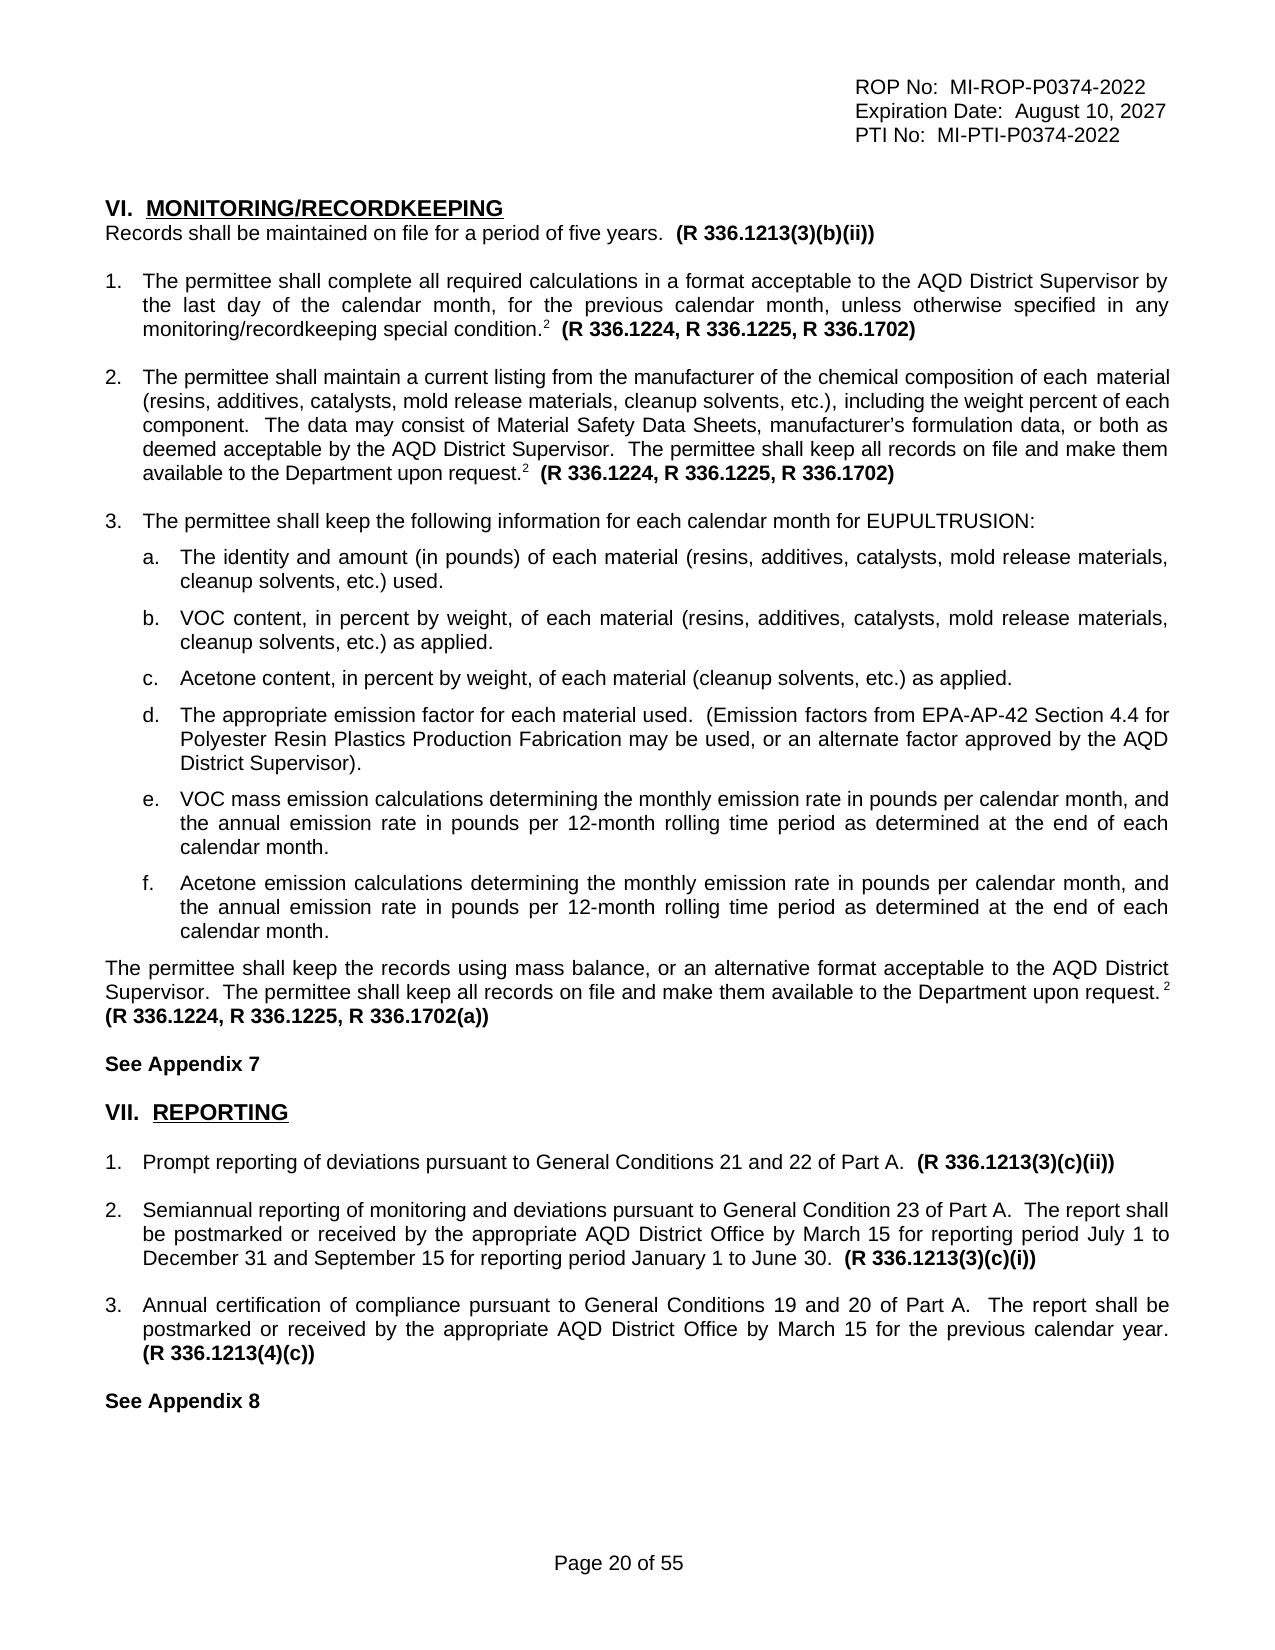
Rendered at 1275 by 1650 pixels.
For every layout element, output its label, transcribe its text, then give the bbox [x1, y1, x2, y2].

text VII. REPORTING [105, 1099, 1170, 1126]
text 3. Annual certification of compliance pursuant to General Conditions 19 and 20 of Part A. The report shall be postmarked or received by the appropriate AQD District Office by March 15 for the previous calendar year. (R 336.1213(4)(c)) [105, 1293, 1170, 1365]
text The permittee shall keep the records using mass balance, or an alternative format acceptable to the AQD District Supervisor. The permittee shall keep all records on file and make them available to the Department upon request.2 (R 336.1224, R 336.1225, R 336.1702(a)) [105, 956, 1170, 1027]
text a. The identity and amount (in pounds) of each material (resins, additives, catalysts, mold release materials, cleanup solvents, etc.) used. [142, 545, 1170, 593]
text 1. Prompt reporting of deviations pursuant to General Conditions 21 and 22 of Part A. (R 336.1213(3)(c)(ii)) [105, 1149, 1170, 1173]
list The permittee shall maintain a current listing from the manufacturer of the chemical composition of each material (resins, additives, catalysts, mold release materials, cleanup solvents, etc.), including the weight percent of each component. The data may consist of Material Safety Data Sheets, manufacturer’s formulation data, or both as deemed acceptable by the AQD District Supervisor. The permittee shall keep all records on file and make them available to the Department upon request.2 (R 336.1224, R 336.1225, R 336.1702) [105, 365, 1170, 485]
list The permittee shall complete all required calculations in a format acceptable to the AQD District Supervisor by the last day of the calendar month, for the previous calendar month, unless otherwise specified in any monitoring/recordkeeping special condition.2 (R 336.1224, R 336.1225, R 336.1702) [105, 269, 1170, 341]
text 2. Semiannual reporting of monitoring and deviations pursuant to General Condition 23 of Part A. The report shall be postmarked or received by the appropriate AQD District Office by March 15 for reporting period July 1 to December 31 and September 15 for reporting period January 1 to June 30. (R 336.1213(3)(c)(i)) [105, 1197, 1170, 1269]
text f. Acetone emission calculations determining the monthly emission rate in pounds per calendar month, and the annual emission rate in pounds per 12-month rolling time period as determined at the end of each calendar month. [142, 871, 1170, 943]
text VI. MONITORING/RECORDKEEPING [105, 195, 1170, 221]
text e. VOC mass emission calculations determining the monthly emission rate in pounds per calendar month, and the annual emission rate in pounds per 12-month rolling time period as determined at the end of each calendar month. [142, 787, 1170, 859]
text d. The appropriate emission factor for each material used. (Emission factors from EPA-AP-42 Section 4.4 for Polyester Resin Plastics Production Fabrication may be used, or an alternate factor approved by the AQD District Supervisor). [142, 702, 1170, 774]
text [105, 221, 1170, 245]
text See Appendix 8 [105, 1389, 1170, 1413]
text c. Acetone content, in percent by weight, of each material (cleanup solvents, etc.) as applied. [142, 666, 1170, 690]
text 3. The permittee shall keep the following information for each calendar month for EUPULTRUSION: [105, 509, 1170, 533]
text b. VOC content, in percent by weight, of each material (resins, additives, catalysts, mold release materials, cleanup solvents, etc.) as applied. [142, 606, 1170, 653]
text See Appendix 7 [105, 1051, 1170, 1075]
